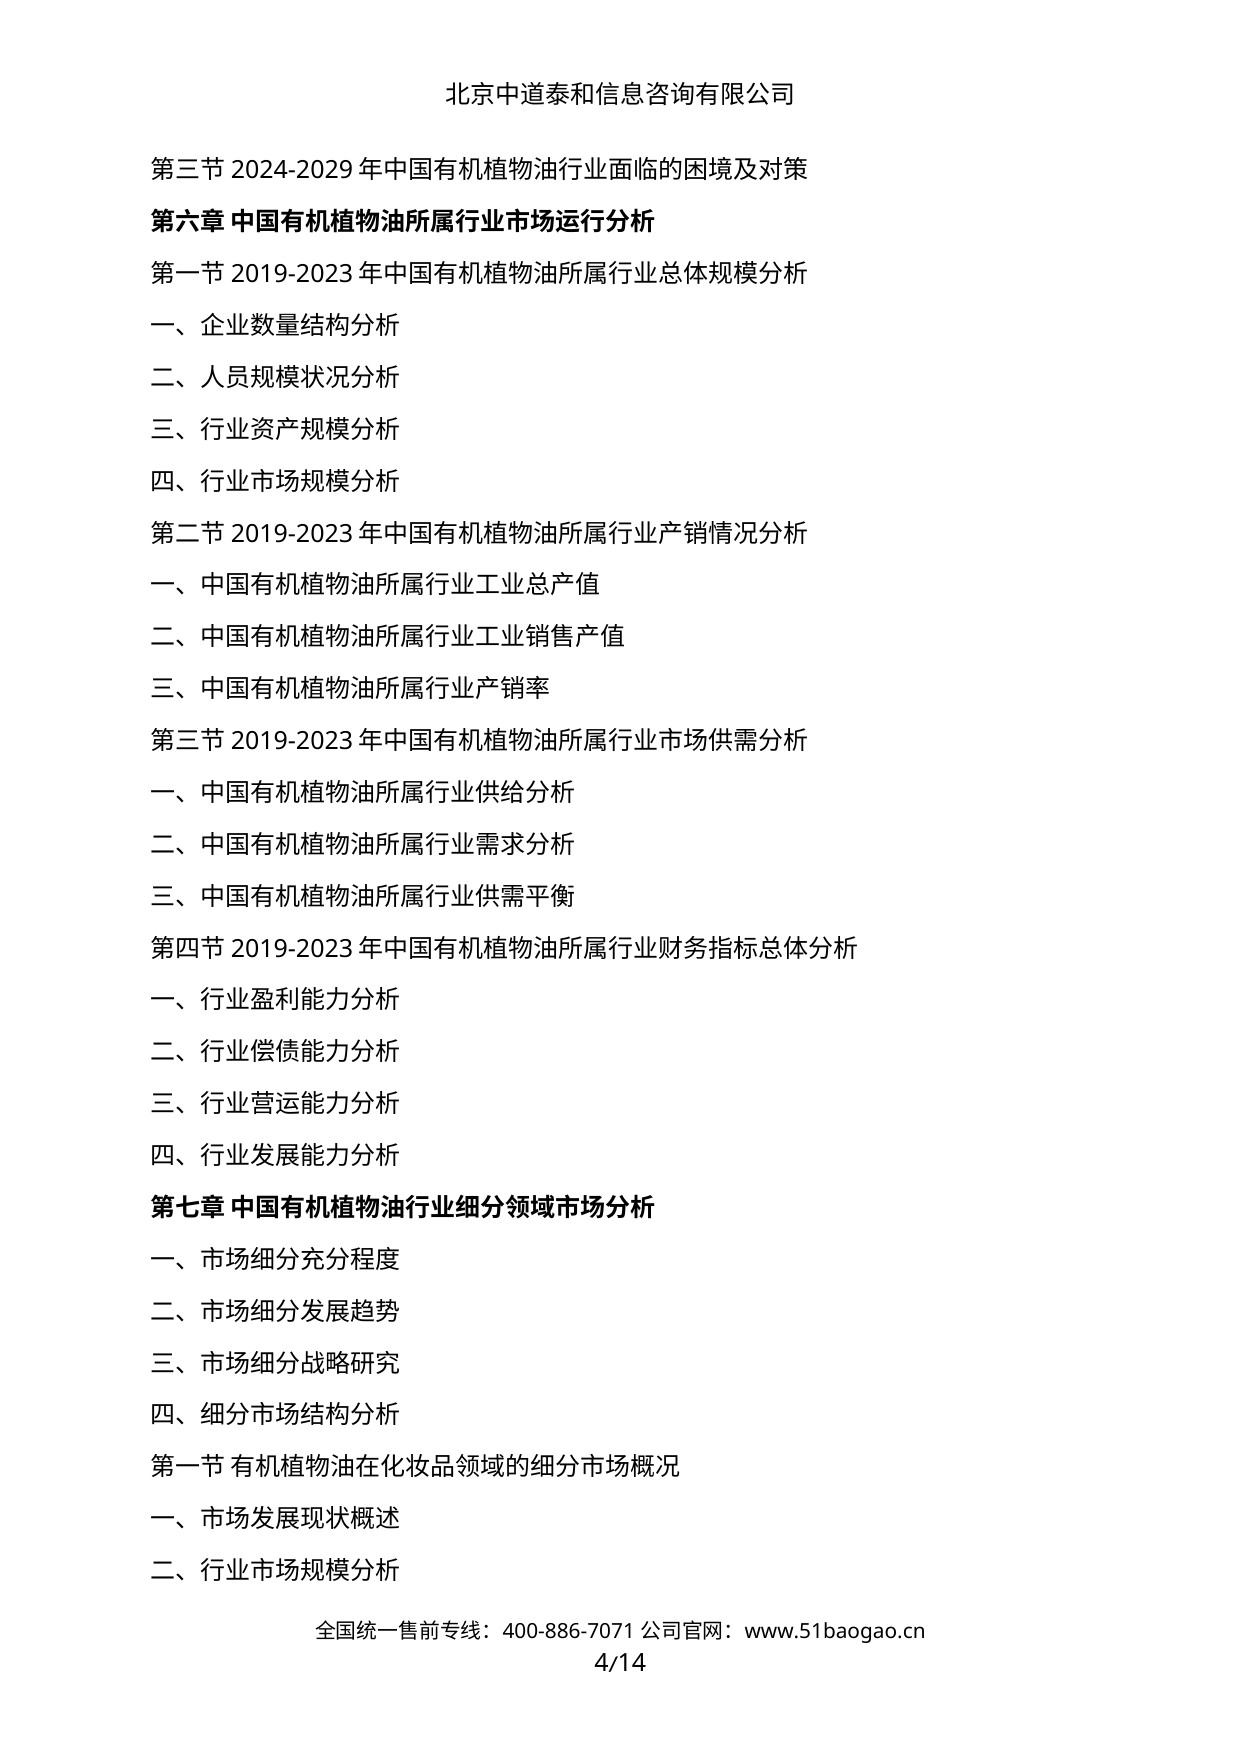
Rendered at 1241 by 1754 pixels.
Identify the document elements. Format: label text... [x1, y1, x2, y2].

text 二、中国有机植物油所属行业需求分析 [150, 824, 1090, 861]
text 第四节 2019-2023年中国有机植物油所属行业财务指标总体分析 [150, 928, 1090, 964]
text 一、中国有机植物油所属行业工业总产值 [150, 565, 1090, 601]
text 第二节 2019-2023年中国有机植物油所属行业产销情况分析 [150, 513, 1090, 549]
text 三、行业营运能力分析 [150, 1084, 1090, 1120]
text 第三节 2019-2023年中国有机植物油所属行业市场供需分析 [150, 721, 1090, 757]
text 四、行业市场规模分析 [150, 461, 1090, 497]
text 第七章 中国有机植物油行业细分领域市场分析 [150, 1187, 1090, 1224]
text 二、人员规模状况分析 [150, 357, 1090, 394]
text 第六章 中国有机植物油所属行业市场运行分析 [150, 202, 1090, 238]
text 二、市场细分发展趋势 [150, 1291, 1090, 1327]
text 四、行业发展能力分析 [150, 1136, 1090, 1172]
text 一、中国有机植物油所属行业供给分析 [150, 772, 1090, 809]
text 三、中国有机植物油所属行业供需平衡 [150, 876, 1090, 912]
text 二、行业市场规模分析 [150, 1551, 1090, 1587]
text 三、行业资产规模分析 [150, 409, 1090, 446]
text 一、市场发展现状概述 [150, 1499, 1090, 1535]
text 一、企业数量结构分析 [150, 306, 1090, 342]
text 四、细分市场结构分析 [150, 1395, 1090, 1431]
text 一、市场细分充分程度 [150, 1239, 1090, 1276]
text 二、行业偿债能力分析 [150, 1032, 1090, 1068]
text 二、中国有机植物油所属行业工业销售产值 [150, 617, 1090, 653]
text 第一节 2019-2023年中国有机植物油所属行业总体规模分析 [150, 254, 1090, 290]
text 三、市场细分战略研究 [150, 1343, 1090, 1379]
text 三、中国有机植物油所属行业产销率 [150, 669, 1090, 705]
text 第三节 2024-2029年中国有机植物油行业面临的困境及对策 [150, 150, 1090, 186]
text 第一节 有机植物油在化妆品领域的细分市场概况 [150, 1447, 1090, 1483]
text 一、行业盈利能力分析 [150, 980, 1090, 1016]
